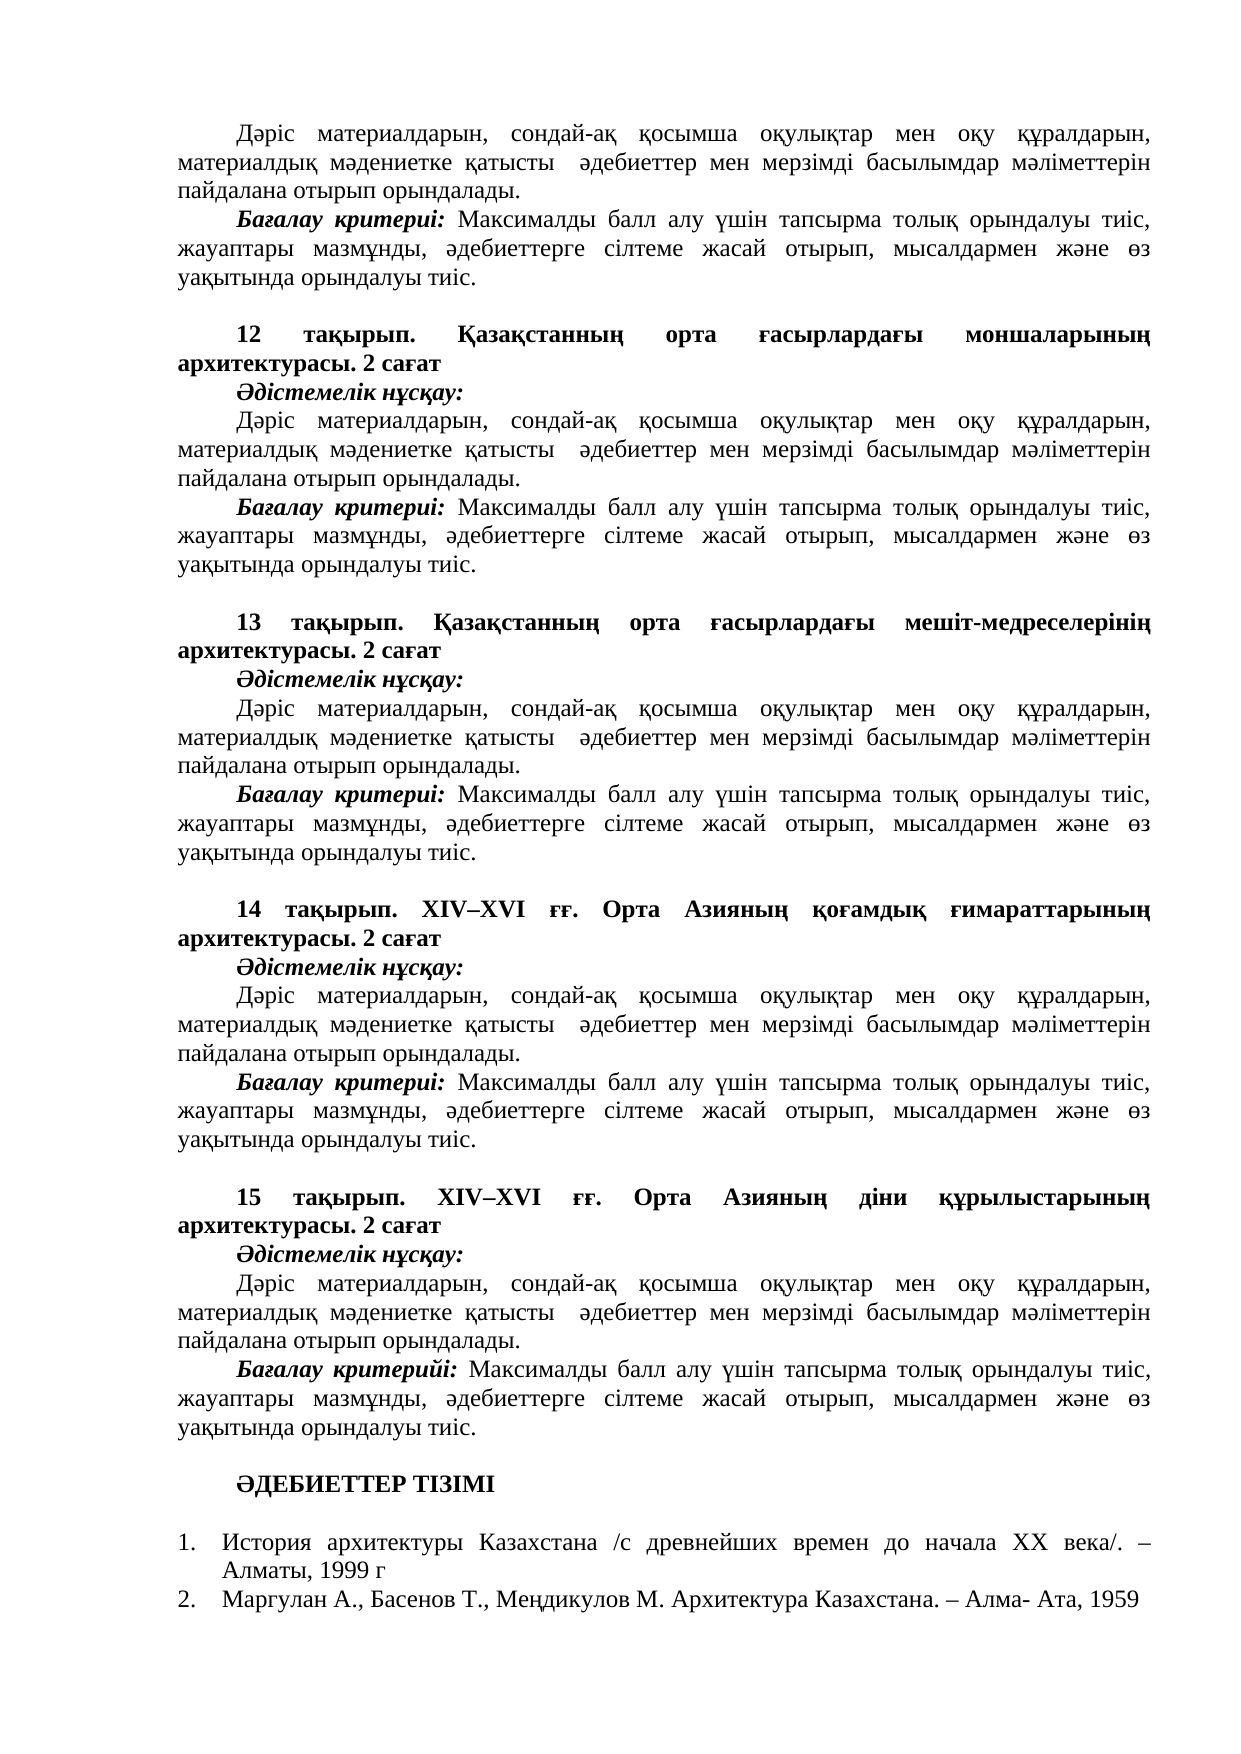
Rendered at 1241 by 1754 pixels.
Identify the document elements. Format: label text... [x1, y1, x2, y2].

text Әдістемелік нұсқау: [177, 664, 1152, 693]
text Әдістемелік нұсқау: [177, 1239, 1152, 1268]
text Бағалау критерийі: Максималды балл алу үшін тапсырма толық орындалуы тиіс, жауаптары мазмұнды, әдебиеттерге сілтеме жасай отырып, мысалдармен және өз уақытында орындалуы тиіс. [177, 1354, 1152, 1441]
list История архитектуры Казахстана /с древнейших времен до начала ХХ века/. – Алматы, 1999 г [177, 1527, 1152, 1584]
text ӘДЕБИЕТТЕР ТІЗІМІ [177, 1469, 1152, 1498]
text Әдістемелік нұсқау: [177, 952, 1152, 981]
text 13 тақырып. Қазақстанның орта ғасырлардағы мешіт-медреселерінің архитектурасы. 2 сағат [177, 607, 1152, 664]
text Әдістемелік нұсқау: [177, 377, 1152, 406]
text 15 тақырып. ХІV–ХVІ ғғ. Орта Азияның діни құрылыстарының архитектурасы. 2 сағат [177, 1182, 1152, 1239]
list Маргулан А., Басенов Т., Меңдикулов М. Архитектура Казахстана. – Алма- Ата, 1959 [177, 1584, 1152, 1613]
text 14 тақырып. ХІV–ХVІ ғғ. Орта Азияның қоғамдық ғимараттарының архитектурасы. 2 сағат [177, 894, 1152, 952]
text 12 тақырып. Қазақстанның орта ғасырлардағы моншаларының архитектурасы. 2 сағат [177, 319, 1152, 377]
